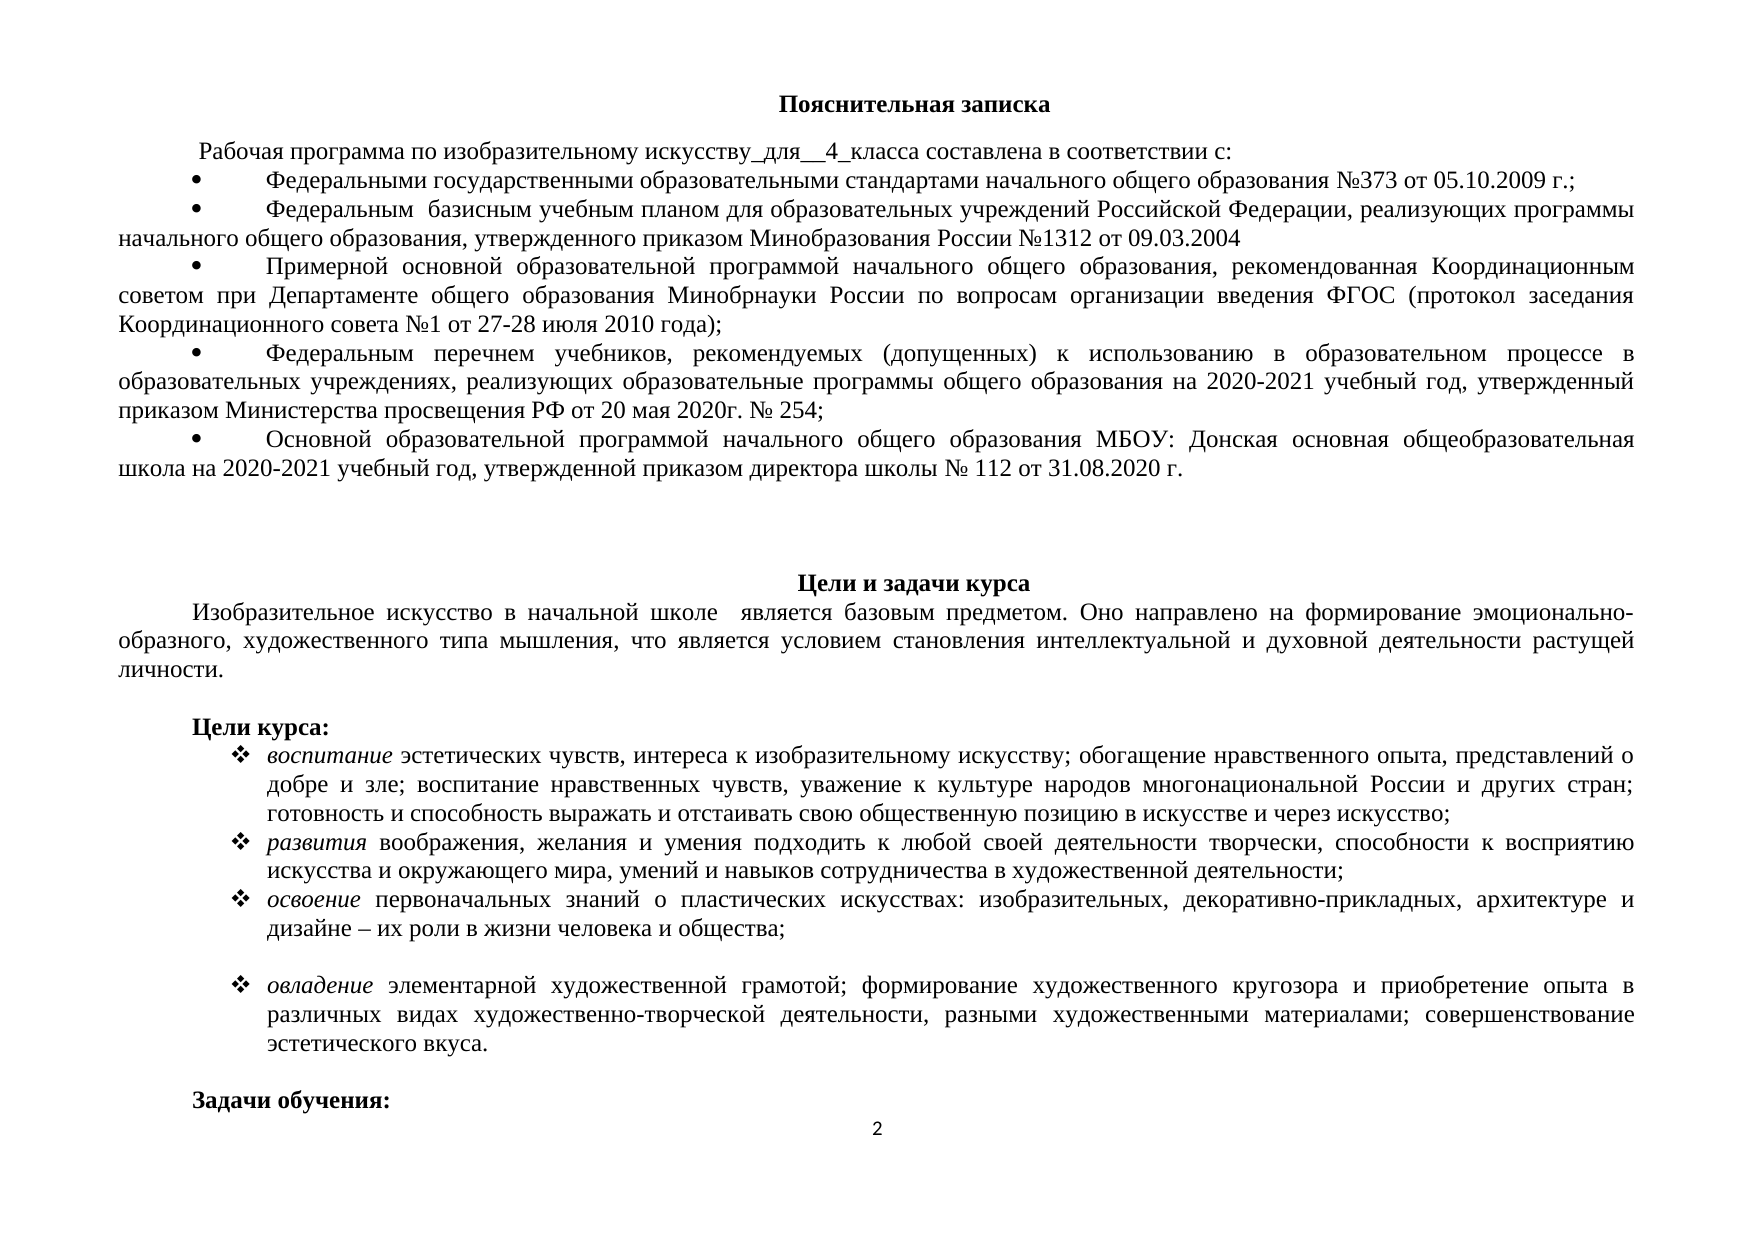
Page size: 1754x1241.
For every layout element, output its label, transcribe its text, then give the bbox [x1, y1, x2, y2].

list Примерной основной образовательной программой начального общего образования, рекомендованная Координационным советом при Департаменте общего образования Минобрнауки России по вопросам организации введения ФГОС (протокол заседания Координационного совета №1 от 27-28 июля 2010 года); [118, 251, 1636, 338]
list Пояснительная записка [193, 89, 1636, 117]
list развития воображения, желания и умения подходить к любой своей деятельности творчески, способности к восприятию искусства и окружающего мира, умений и навыков сотрудничества в художественной деятельности; [229, 827, 1636, 884]
list Федеральным базисным учебным планом для образовательных учреждений Российской Федерации, реализующих программы начального общего образования, утвержденного приказом Минобразования России №1312 от 09.03.2004 [118, 194, 1636, 251]
list воспитание эстетических чувств, интереса к изобразительному искусству; обогащение нравственного опыта, представлений о добре и зле; воспитание нравственных чувств, уважение к культуре народов многонациональной России и других стран; готовность и способность выражать и отстаивать свою общественную позицию в искусстве и через искусство; [229, 741, 1636, 827]
text Рабочая программа по изобразительному искусству_для__4_класса составлена в соответствии с: [118, 136, 1636, 165]
text Цели и задачи курса [118, 568, 1636, 597]
list овладение элементарной художественной грамотой; формирование художественного кругозора и приобретение опыта в различных видах художественно-творческой деятельности, разными художественными материалами; совершенствование эстетического вкуса. [229, 971, 1636, 1057]
list Федеральным перечнем учебников, рекомендуемых (допущенных) к использованию в образовательном процессе в образовательных учреждениях, реализующих образовательные программы общего образования на 2020-2021 учебный год, утвержденный приказом Министерства просвещения РФ от 20 мая 2020г. № 254; [118, 338, 1636, 424]
list Основной образовательной программой начального общего образования МБОУ: Донская основная общеобразовательная школа на 2020-2021 учебный год, утвержденной приказом директора школы № 112 от 31.08.2020 г. [118, 424, 1636, 481]
text Изобразительное искусство в начальной школе является базовым предметом. Оно направлено на формирование эмоционально-образного, художественного типа мышления, что является условием становления интеллектуальной и духовной деятельности растущей личности. [118, 597, 1636, 683]
list освоение первоначальных знаний о пластических искусствах: изобразительных, декоративно-прикладных, архитектуре и дизайне – их роли в жизни человека и общества; [229, 884, 1636, 942]
text Задачи обучения: [118, 1086, 1636, 1114]
list Федеральными государственными образовательными стандартами начального общего образования №373 от 05.10.2009 г.; [118, 165, 1636, 194]
text Цели курса: [118, 712, 1636, 741]
